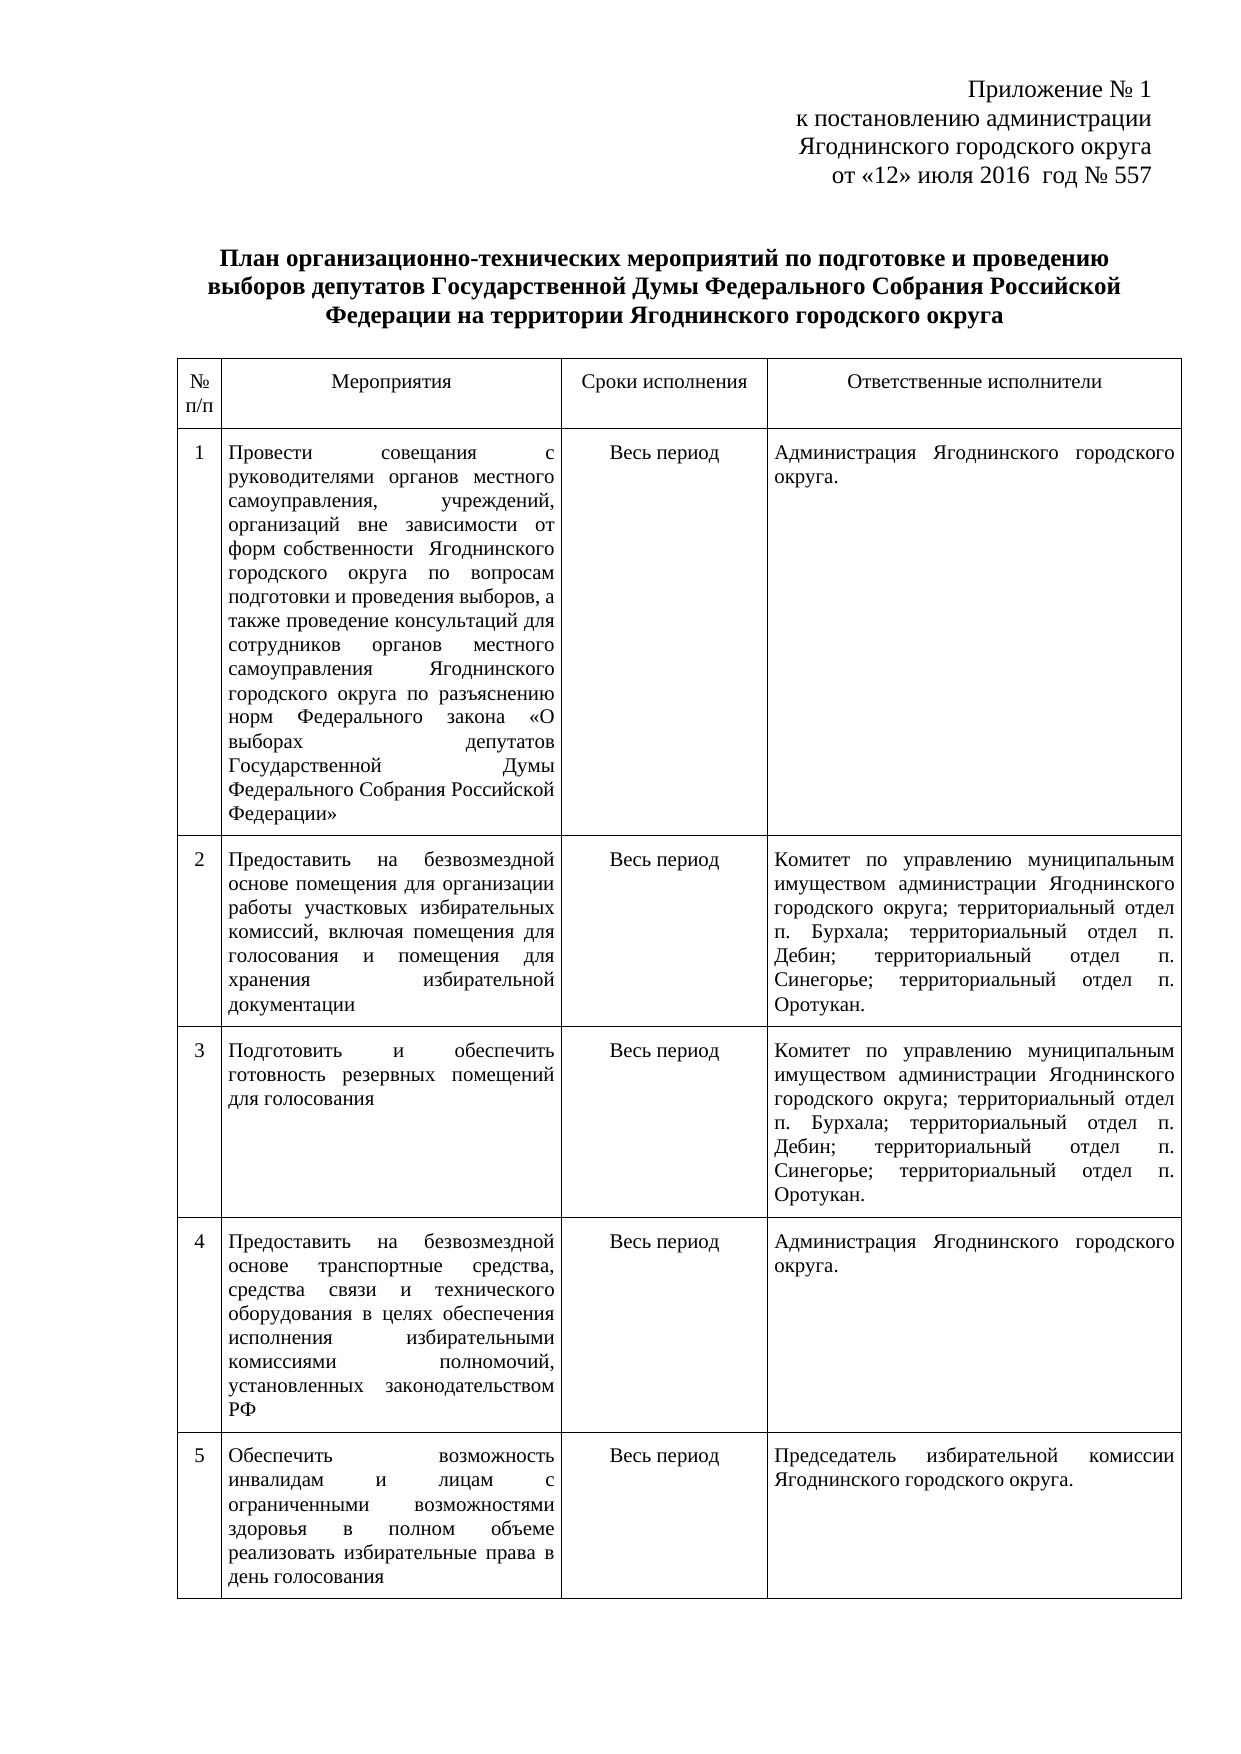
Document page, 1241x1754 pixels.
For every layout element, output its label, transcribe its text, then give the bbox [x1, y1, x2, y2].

table_cell Весь период [562, 1433, 767, 1598]
table_cell Предоставить на безвозмездной основе транспортные средства, средства связи и технического оборудования в целях обеспечения исполнения избирательными комиссиями полномочий, установленных законодательством РФ [222, 1218, 561, 1432]
table_header Сроки исполнения [562, 359, 767, 428]
table_cell 5 [178, 1433, 221, 1598]
text от «12» июля 2016 год № 557 [177, 160, 1152, 189]
table_cell Подготовить и обеспечить готовность резервных помещений для голосования [222, 1027, 561, 1217]
table_cell Предоставить на безвозмездной основе помещения для организации работы участковых избирательных комиссий, включая помещения для голосования и помещения для хранения избирательной документации [222, 836, 561, 1026]
table_cell Администрация Ягоднинского городского округа. [768, 1218, 1181, 1432]
table_cell 2 [178, 836, 221, 1026]
text Приложение № 1 [177, 74, 1152, 103]
text Ягоднинского городского округа [177, 131, 1152, 160]
table_cell Председатель избирательной комиссии Ягоднинского городского округа. [768, 1433, 1181, 1598]
table_cell Комитет по управлению муниципальным имуществом администрации Ягоднинского городского округа; территориальный отдел п. Бурхала; территориальный отдел п. Дебин; территориальный отдел п. Синегорье; территориальный отдел п. Оротукан. [768, 1027, 1181, 1217]
table_header Мероприятия [222, 359, 561, 428]
table_cell 4 [178, 1218, 221, 1432]
table_cell Обеспечить возможность инвалидам и лицам с ограниченными возможностями здоровья в полном объеме реализовать избирательные права в день голосования [222, 1433, 561, 1598]
table_header Ответственные исполнители [768, 359, 1181, 428]
text План организационно-технических мероприятий по подготовке и проведению выборов депутатов Государственной Думы Федерального Собрания Российской Федерации на территории Ягоднинского городского округа [177, 243, 1152, 329]
table_cell Весь период [562, 836, 767, 1026]
table_cell Весь период [562, 1218, 767, 1432]
text к постановлению администрации [177, 103, 1152, 131]
table_cell Администрация Ягоднинского городского округа. [768, 429, 1181, 835]
table_cell Комитет по управлению муниципальным имуществом администрации Ягоднинского городского округа; территориальный отдел п. Бурхала; территориальный отдел п. Дебин; территориальный отдел п. Синегорье; территориальный отдел п. Оротукан. [768, 836, 1181, 1026]
table_cell 3 [178, 1027, 221, 1217]
table_cell Весь период [562, 1027, 767, 1217]
table_header № п/п [178, 359, 221, 428]
table_cell 1 [178, 429, 221, 835]
table_cell Провести совещания с руководителями органов местного самоуправления, учреждений, организаций вне зависимости от форм собственности Ягоднинского городского округа по вопросам подготовки и проведения выборов, а также проведение консультаций для сотрудников органов местного самоуправления Ягоднинского городского округа по разъяснению норм Федерального закона «О выборах депутатов Государственной Думы Федерального Собрания Российской Федерации» [222, 429, 561, 835]
table_cell Весь период [562, 429, 767, 835]
